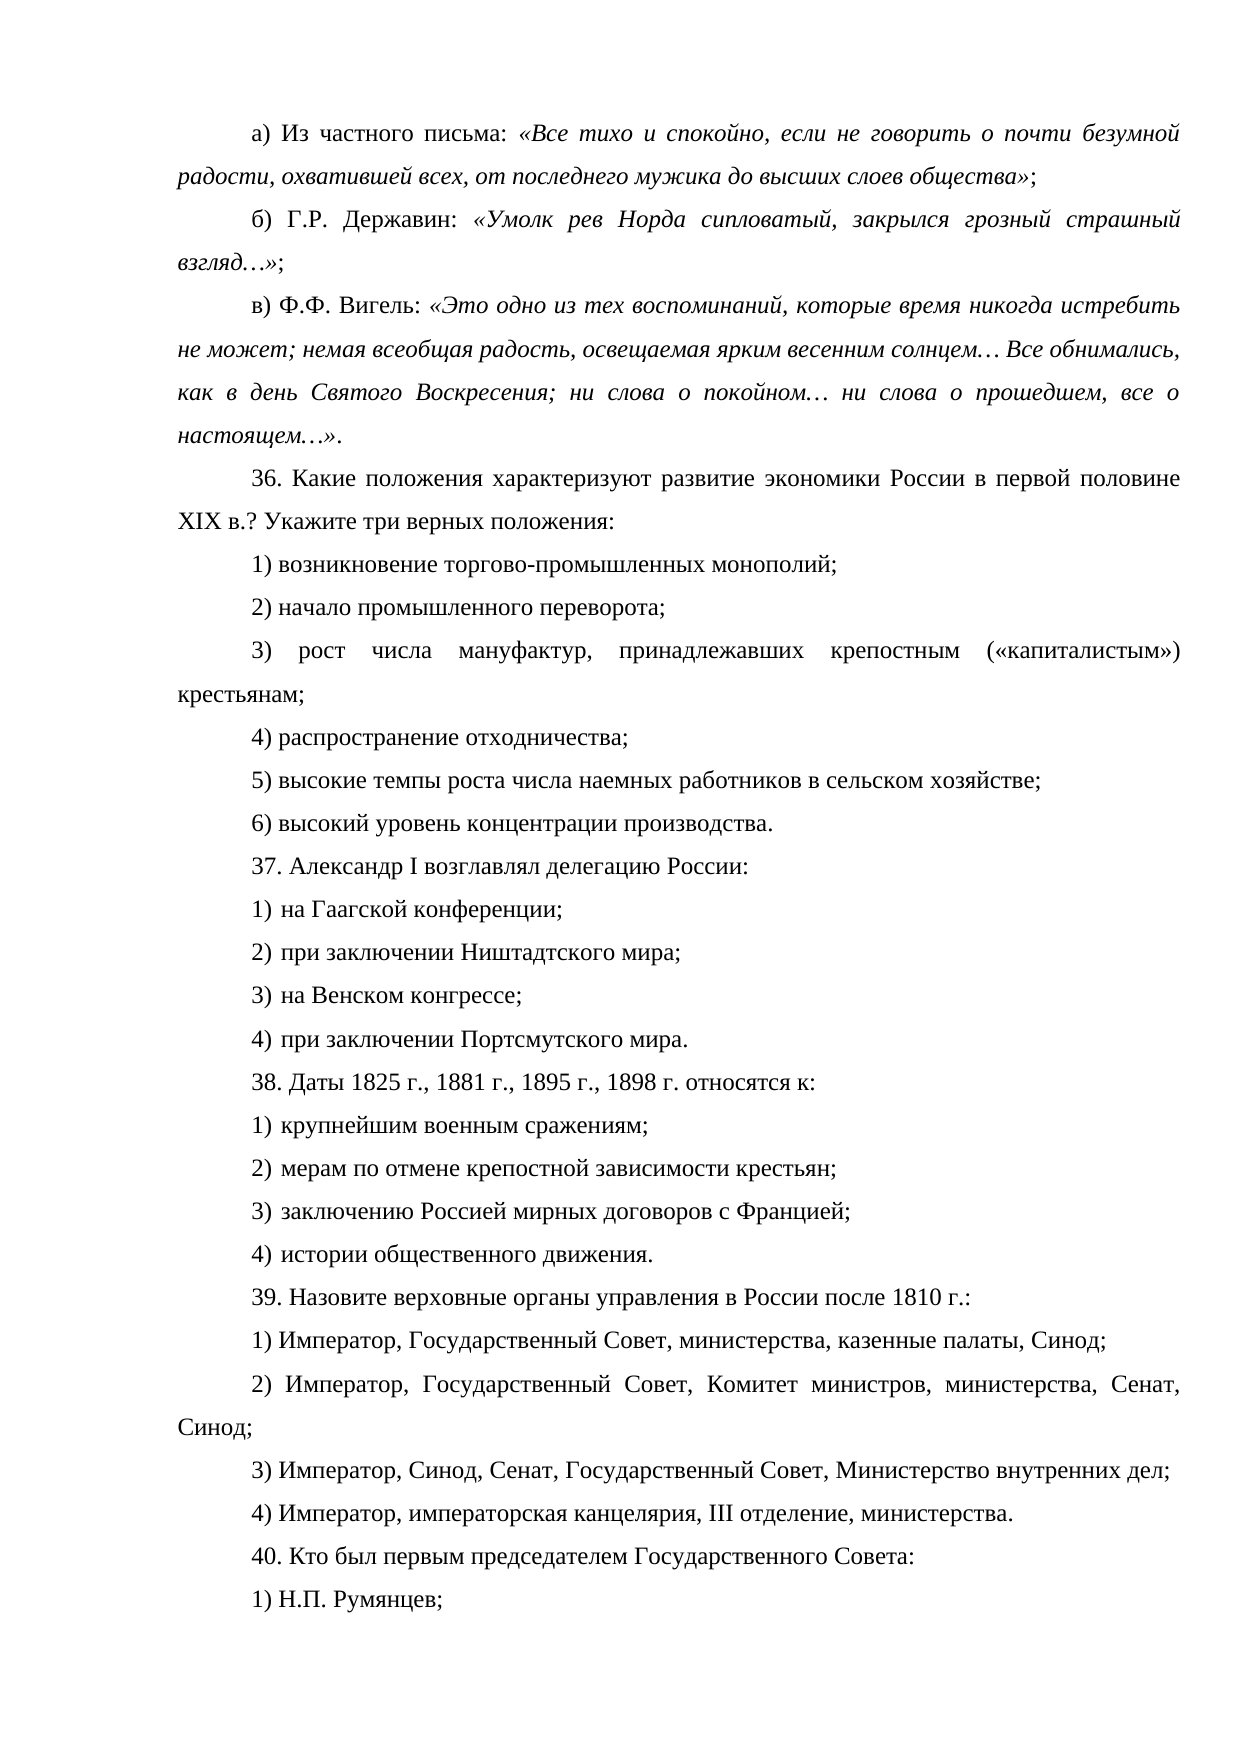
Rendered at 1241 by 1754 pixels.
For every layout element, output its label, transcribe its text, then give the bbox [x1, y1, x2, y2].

list 3) Император, Синод, Сенат, Государственный Совет, Министерство внутренних дел; [177, 1455, 1181, 1484]
list 4) распространение отходничества; [177, 722, 1181, 751]
list 37. Александр I возглавлял делегацию России: [177, 851, 1181, 880]
list б) Г.Р. Державин: «Умолк рев Норда сипловатый, закрылся грозный страшный взгляд…»; [177, 204, 1181, 276]
list 6) высокий уровень концентрации производства. [177, 808, 1181, 837]
list 4) при заключении Портсмутского мира. [177, 1024, 1181, 1052]
list 38. Даты 1825 г., 1881 г., 1895 г., 1898 г. относятся к: [177, 1067, 1181, 1096]
list 2) Император, Государственный Совет, Комитет министров, министерства, Сенат, Синод; [177, 1369, 1181, 1441]
list 4) Император, императорская канцелярия, III отделение, министерства. [177, 1498, 1181, 1527]
list 40. Кто был первым председателем Государственного Совета: [177, 1541, 1181, 1570]
list 5) высокие темпы роста числа наемных работников в сельском хозяйстве; [177, 765, 1181, 794]
list 4) истории общественного движения. [177, 1239, 1181, 1268]
list а) Из частного письма: «Все тихо и спокойно, если не говорить о почти безумной радости, охватившей всех, от последнего мужика до высших слоев общества»; [177, 118, 1181, 190]
list 1) Император, Государственный Совет, министерства, казенные палаты, Синод; [177, 1326, 1181, 1354]
list 1) возникновение торгово-промышленных монополий; [177, 549, 1181, 578]
list в) Ф.Ф. Вигель: «Это одно из тех воспоминаний, которые время никогда истребить не может; немая всеобщая радость, освещаемая ярким весенним солнцем… Все обнимались, как в день Святого Воскресения; ни слова о покойном… ни слова о прошедшем, все о настоящем…». [177, 291, 1181, 449]
list 3) рост числа мануфактур, принадлежавших крепостным («капиталистым») крестьянам; [177, 636, 1181, 707]
list 2) мерам по отмене крепостной зависимости крестьян; [177, 1153, 1181, 1182]
list 1) на Гаагской конференции; [177, 894, 1181, 923]
list 39. Назовите верховные органы управления в России после 1810 г.: [177, 1282, 1181, 1311]
list 36. Какие положения характеризуют развитие экономики России в первой половине XIX в.? Укажите три верных положения: [177, 463, 1181, 535]
list 3) на Венском конгрессе; [177, 981, 1181, 1009]
list 2) при заключении Ништадтского мира; [177, 937, 1181, 966]
list 1) крупнейшим военным сражениям; [177, 1110, 1181, 1139]
list 2) начало промышленного переворота; [177, 592, 1181, 621]
list 3) заключению Россией мирных договоров с Францией; [177, 1196, 1181, 1225]
list 1) Н.П. Румянцев; [177, 1584, 1181, 1613]
